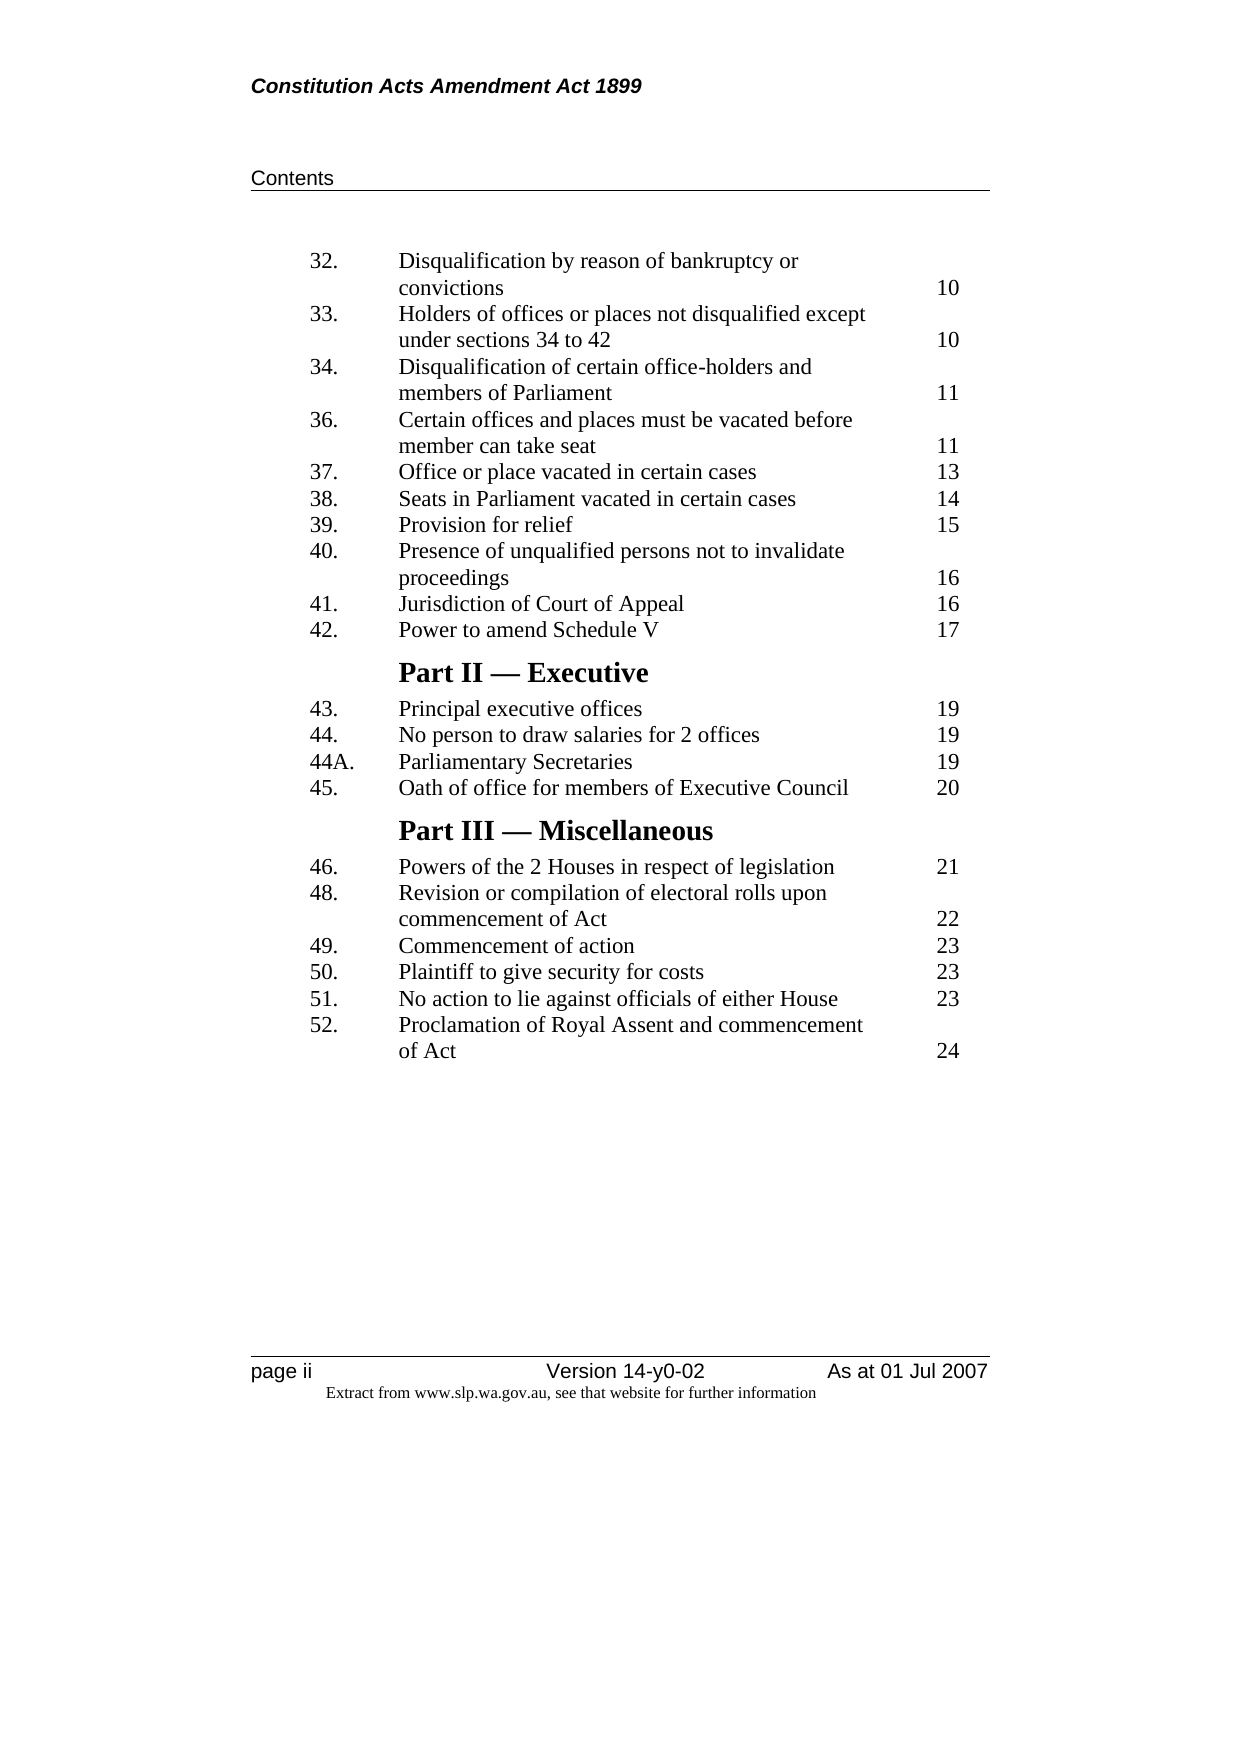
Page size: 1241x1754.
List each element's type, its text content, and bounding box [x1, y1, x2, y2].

text 48. Revision or compilation of electoral rolls upon commencement of Act 22 [309, 879, 872, 932]
text 33. Holders of offices or places not disqualified except under sections 34 to 42 10 [309, 300, 872, 353]
text 44A. Parliamentary Secretaries 19 [309, 748, 872, 774]
text 41. Jurisdiction of Court of Appeal 16 [309, 590, 872, 616]
text 39. Provision for relief 15 [309, 511, 872, 537]
text 42. Power to amend Schedule V 17 [309, 616, 872, 643]
text 32. Disqualification by reason of bankruptcy or convictions 10 [309, 247, 872, 300]
text 38. Seats in Parliament vacated in certain cases 14 [309, 485, 872, 511]
text 49. Commencement of action 23 [309, 932, 872, 958]
text 45. Oath of office for members of Executive Council 20 [309, 774, 872, 801]
text 43. Principal executive offices 19 [309, 695, 872, 721]
text Part III — Miscellaneous [398, 813, 872, 847]
text 44. No person to draw salaries for 2 offices 19 [309, 721, 872, 748]
text 50. Plaintiff to give security for costs 23 [309, 958, 872, 984]
text 34. Disqualification of certain office-holders and members of Parliament 11 [309, 353, 872, 406]
text 52. Proclamation of Royal Assent and commencement of Act 24 [309, 1011, 872, 1064]
text 46. Powers of the 2 Houses in respect of legislation 21 [309, 853, 872, 879]
text 36. Certain offices and places must be vacated before member can take seat 11 [309, 406, 872, 458]
text 51. No action to lie against officials of either House 23 [309, 984, 872, 1011]
text 37. Office or place vacated in certain cases 13 [309, 458, 872, 485]
text Part II — Executive [398, 655, 872, 689]
text 40. Presence of unqualified persons not to invalidate proceedings 16 [309, 537, 872, 590]
